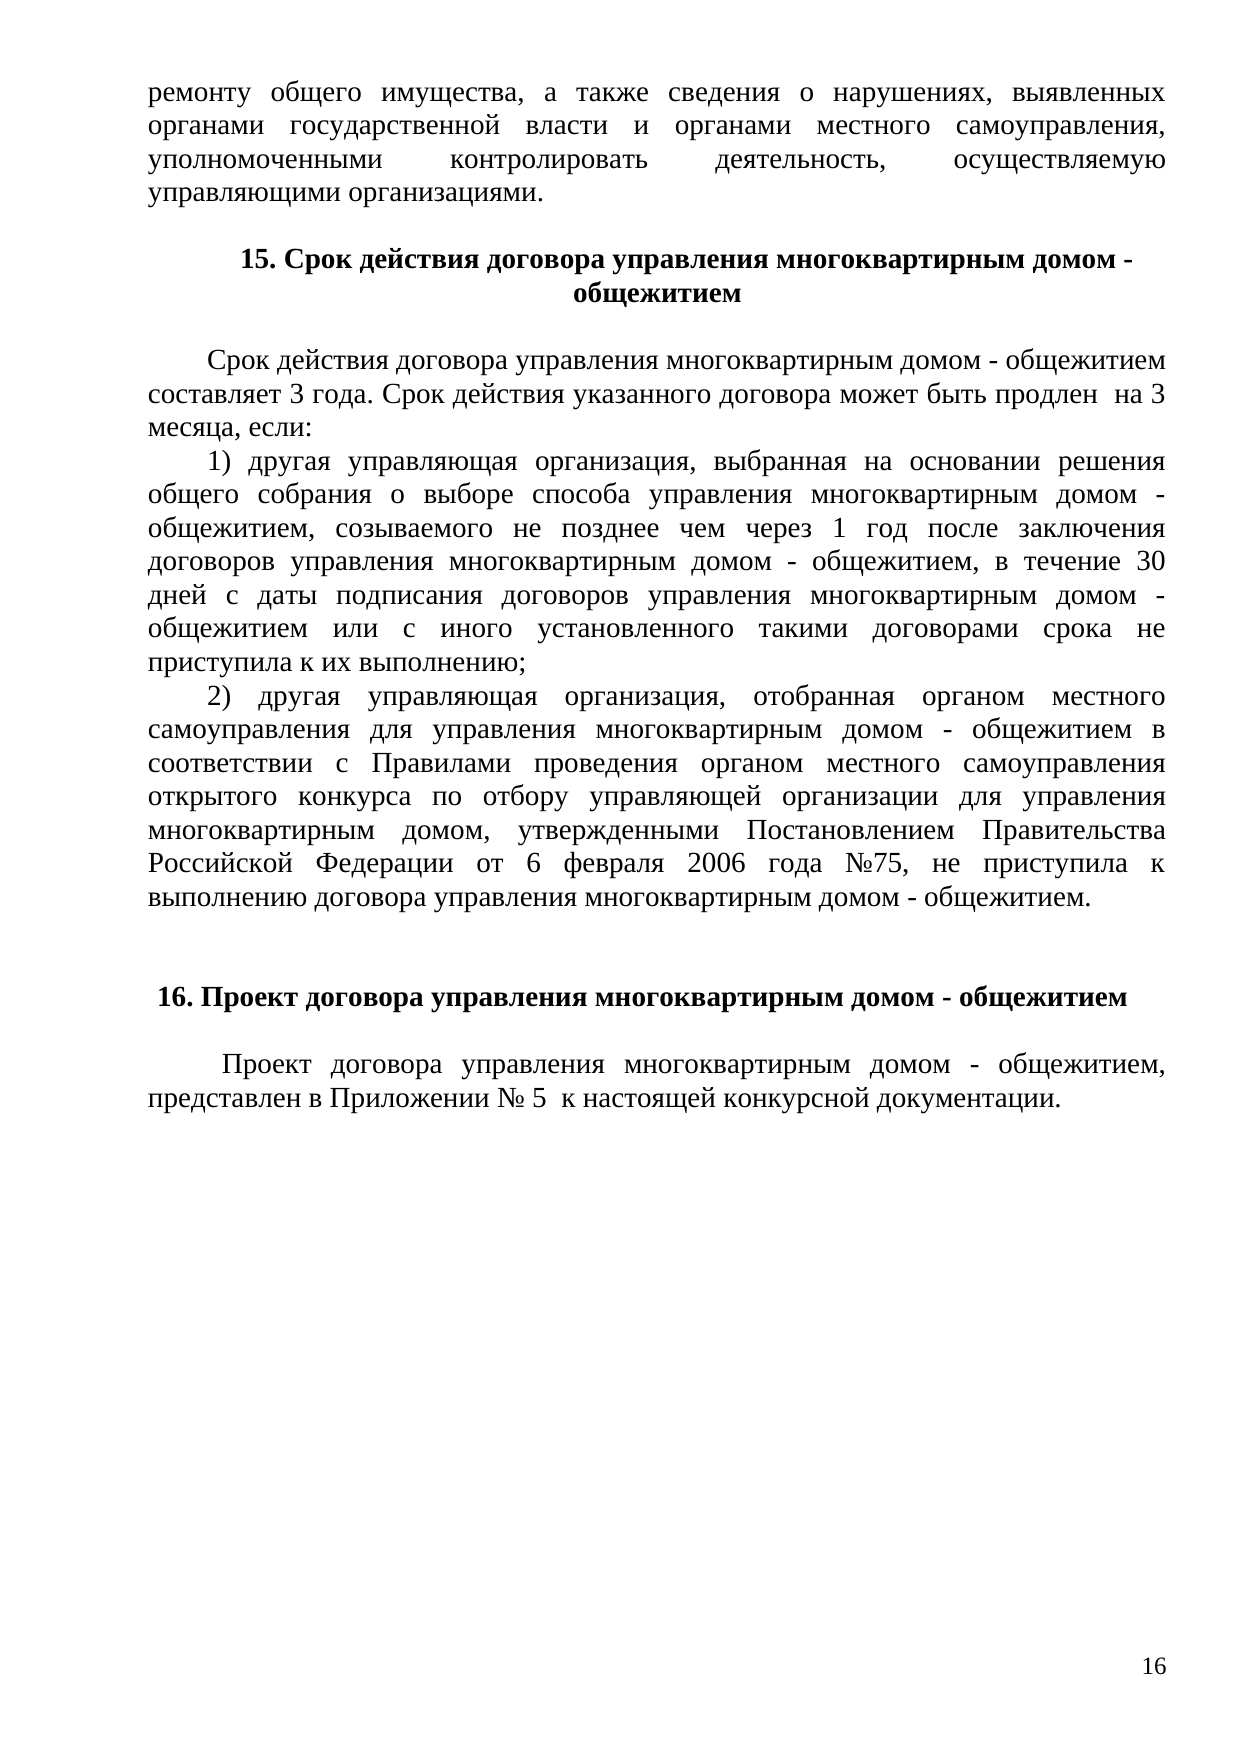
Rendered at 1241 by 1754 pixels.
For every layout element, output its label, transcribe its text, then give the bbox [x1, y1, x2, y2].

text 1) другая управляющая организация, выбранная на основании решения общего собрания о выборе способа управления многоквартирным домом - общежитием, созываемого не позднее чем через 1 год после заключения договоров управления многоквартирным домом - общежитием, в течение 30 дней с даты подписания договоров управления многоквартирным домом - общежитием или с иного установленного такими договорами срока не приступила к их выполнению; [148, 443, 1167, 678]
text 16. Проект договора управления многоквартирным домом - общежитием [118, 979, 1167, 1013]
text Проект договора управления многоквартирным домом - общежитием, представлен в Приложении № 5 к настоящей конкурсной документации. [148, 1047, 1167, 1114]
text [148, 74, 1167, 208]
text 2) другая управляющая организация, отобранная органом местного самоуправления для управления многоквартирным домом - общежитием в соответствии с Правилами проведения органом местного самоуправления открытого конкурса по отбору управляющей организации для управления многоквартирным домом, утвержденными Постановлением Правительства Российской Федерации от 6 февраля 2006 года №75, не приступила к выполнению договора управления многоквартирным домом - общежитием. [148, 678, 1167, 912]
text Срок действия договора управления многоквартирным домом - общежитием составляет 3 года. Срок действия указанного договора может быть продлен на 3 месяца, если: [148, 342, 1167, 443]
text 15. Срок действия договора управления многоквартирным домом - общежитием [148, 242, 1167, 309]
